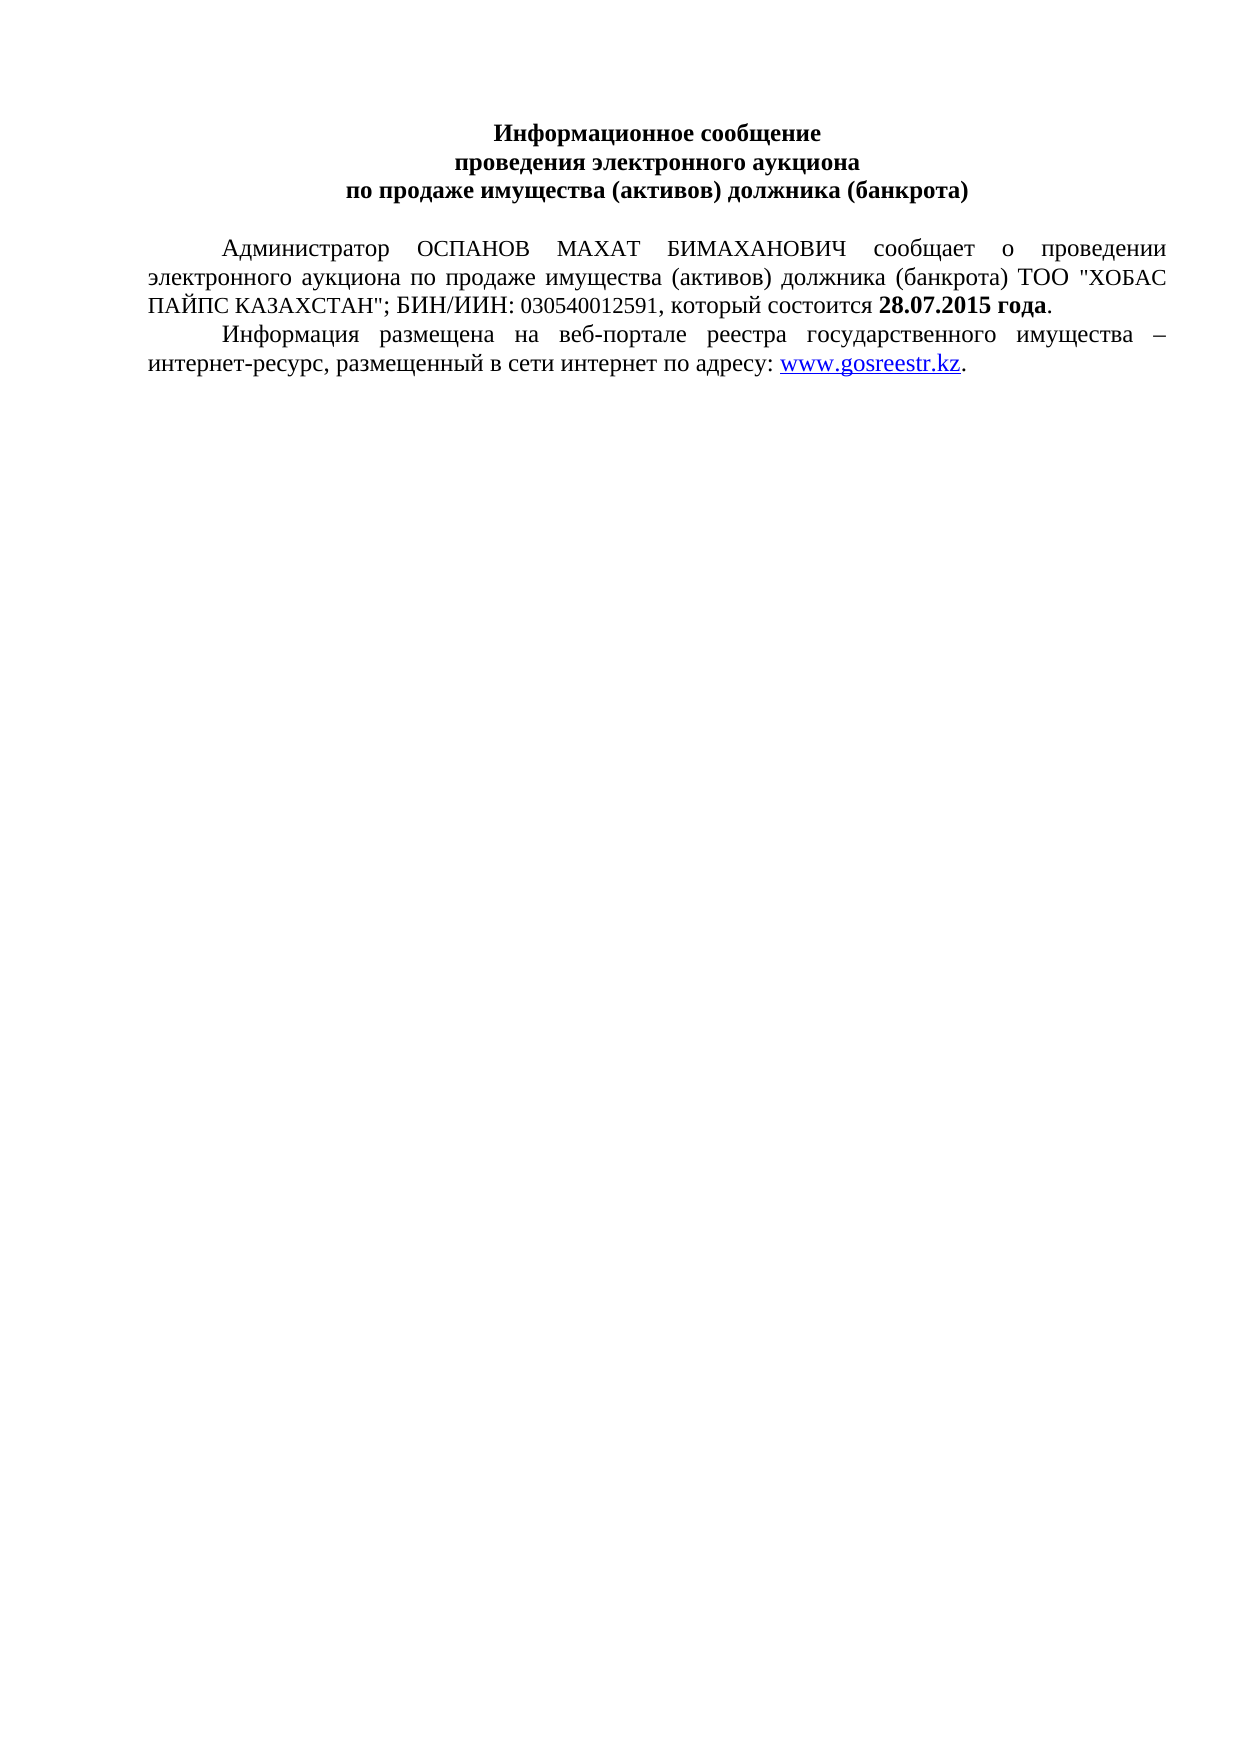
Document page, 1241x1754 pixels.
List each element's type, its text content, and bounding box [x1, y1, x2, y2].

text проведения электронного аукциона [148, 147, 1167, 176]
text Информация размещена на веб-портале реестра государственного имущества – интернет-ресурс, размещенный в сети интернет по адресу: www.gosreestr.kz. [148, 319, 1167, 377]
text по продаже имущества (активов) должника (банкрота) [148, 176, 1167, 204]
text Администратор ОСПАНОВ МАХАТ БИМАХАНОВИЧ сообщает о проведении электронного аукциона по продаже имущества (активов) должника (банкрота) ТОО "ХОБАС ПАЙПС КАЗАХСТАН"; БИН/ИИН: 030540012591, который состоится 28.07.2015 года. [148, 233, 1167, 319]
text Информационное сообщение [148, 118, 1167, 147]
